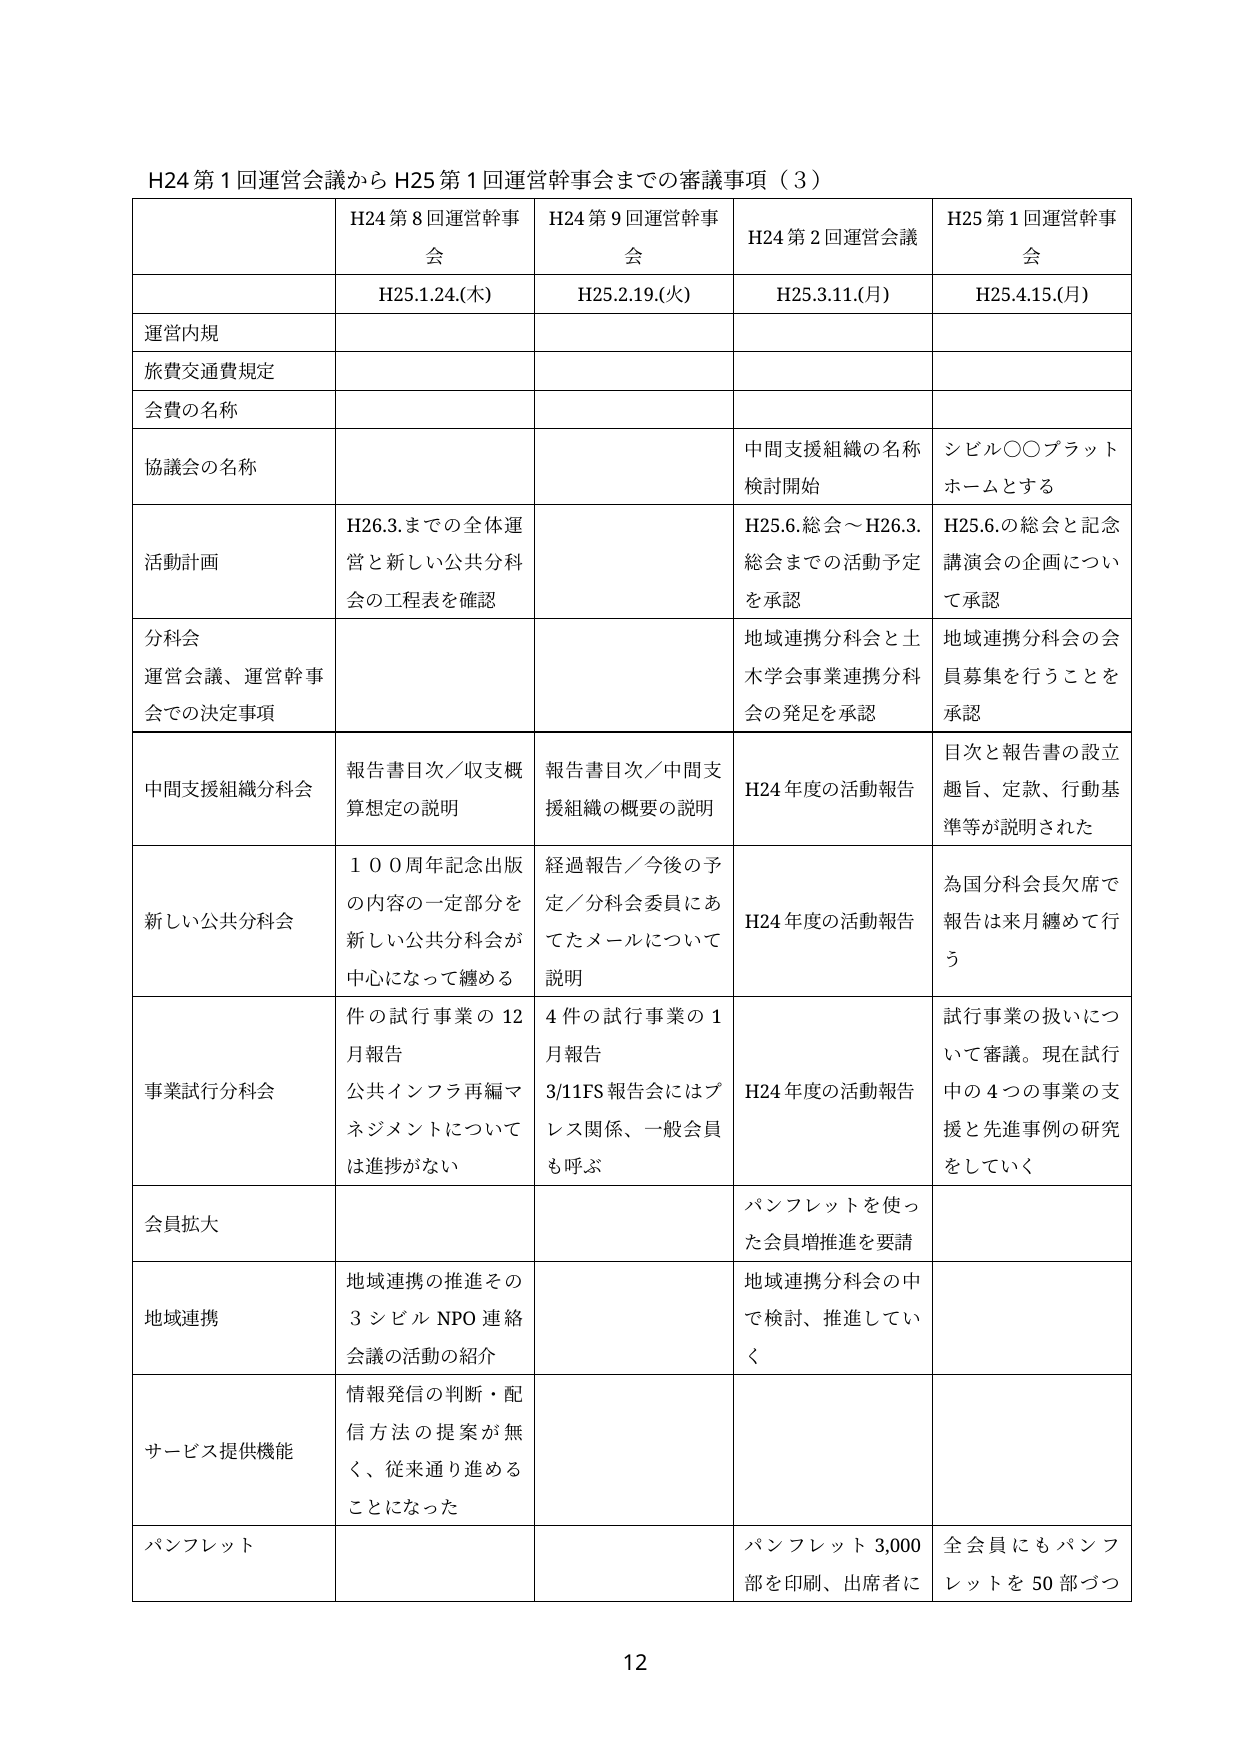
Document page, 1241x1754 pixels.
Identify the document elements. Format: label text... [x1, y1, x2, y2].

table_cell [535, 1186, 733, 1261]
table_cell 情報発信の判断・配信方法の提案が無く、従来通り進めることになった [336, 1375, 534, 1525]
table_cell シビル○○プラットホームとする [933, 429, 1131, 504]
table_cell H25.1.24.(木) [336, 275, 534, 313]
table_cell [734, 352, 932, 390]
table_cell H25.2.19.(火) [535, 275, 733, 313]
table_cell [535, 1375, 733, 1525]
table_header H24第8回運営幹事会 [336, 199, 534, 274]
table_cell [535, 1262, 733, 1374]
table_cell [336, 391, 534, 428]
table_cell 中間支援組織分科会 [133, 733, 335, 845]
table_cell H25.4.15.(月) [933, 275, 1131, 313]
table_cell サービス提供機能 [133, 1375, 335, 1525]
table_header H25第1回運営幹事会 [933, 199, 1131, 274]
table_cell [535, 352, 733, 390]
table_cell [535, 619, 733, 731]
table_cell 報告書目次／中間支援組織の概要の説明 [535, 733, 733, 845]
table_cell H25.3.11.(月) [734, 275, 932, 313]
table_cell [336, 352, 534, 390]
table_cell [535, 391, 733, 428]
table_cell [336, 314, 534, 351]
table_cell 会員拡大 [133, 1186, 335, 1261]
table_cell H24年度の活動報告 [734, 997, 932, 1184]
table_cell 試行事業の扱いについて審議。現在試行中の4つの事業の支援と先進事例の研究をしていく [933, 997, 1131, 1184]
table_cell [734, 314, 932, 351]
table_cell 事業試行分科会 [133, 997, 335, 1184]
table_cell [535, 314, 733, 351]
table_cell パンフレット [133, 1526, 335, 1601]
table_cell 旅費交通費規定 [133, 352, 335, 390]
table_cell 地域連携の推進その３シビルNPO連絡会議の活動の紹介 [336, 1262, 534, 1374]
table_cell [933, 1262, 1131, 1374]
table_cell 地域連携分科会の会員募集を行うことを承認 [933, 619, 1131, 731]
table_cell [933, 1186, 1131, 1261]
table_header H24第9回運営幹事会 [535, 199, 733, 274]
table_cell H26.3.までの全体運営と新しい公共分科会の工程表を確認 [336, 505, 534, 618]
table_cell 4件の試行事業の1月報告 3/11FS報告会にはプレス関係、一般会員も呼ぶ [535, 997, 733, 1184]
table_cell H24年度の活動報告 [734, 733, 932, 845]
table_cell H24年度の活動報告 [734, 846, 932, 996]
table_cell 会費の名称 [133, 391, 335, 428]
table_cell 運営内規 [133, 314, 335, 351]
table_cell 新しい公共分科会 [133, 846, 335, 996]
table_cell [734, 391, 932, 428]
table_cell 報告書目次／収支概算想定の説明 [336, 733, 534, 845]
text H24第1回運営会議からH25第1回運営幹事会までの審議事項（３） [148, 161, 1122, 198]
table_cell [734, 1526, 932, 1601]
table_cell [535, 1526, 733, 1601]
table_cell [535, 429, 733, 504]
table_cell 地域連携分科会と土木学会事業連携分科会の発足を承認 [734, 619, 932, 731]
table_cell 為国分科会長欠席で報告は来月纏めて行う [933, 846, 1131, 996]
table_cell [734, 1375, 932, 1525]
table_cell [933, 314, 1131, 351]
table_cell 地域連携 [133, 1262, 335, 1374]
table_cell [933, 352, 1131, 390]
table_cell H25.6.総会～H26.3.総会までの活動予定を承認 [734, 505, 932, 618]
table_cell 活動計画 [133, 505, 335, 618]
table_cell 件の試行事業の12月報告 公共インフラ再編マネジメントについては進捗がない [336, 997, 534, 1184]
table_cell １００周年記念出版の内容の一定部分を新しい公共分科会が中心になって纏める [336, 846, 534, 996]
table_cell 地域連携分科会の中で検討、推進していく [734, 1262, 932, 1374]
table_cell [336, 1526, 534, 1601]
table_cell [336, 1186, 534, 1261]
table_cell [336, 619, 534, 731]
table_header H24第2回運営会議 [734, 199, 932, 274]
table_cell [133, 275, 335, 313]
table_header [133, 199, 335, 274]
table_cell 目次と報告書の設立趣旨、定款、行動基準等が説明された [933, 733, 1131, 845]
table_cell H25.6.の総会と記念講演会の企画について承認 [933, 505, 1131, 618]
table_cell 分科会 運営会議、運営幹事会での決定事項 [133, 619, 335, 731]
table_cell [933, 391, 1131, 428]
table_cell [933, 1526, 1131, 1601]
table_cell パンフレットを使った会員増推進を要請 [734, 1186, 932, 1261]
table_cell 中間支援組織の名称検討開始 [734, 429, 932, 504]
table_cell [933, 1375, 1131, 1525]
table_cell 経過報告／今後の予定／分科会委員にあてたメールについて説明 [535, 846, 733, 996]
table_cell [535, 505, 733, 618]
table_cell 協議会の名称 [133, 429, 335, 504]
table_cell [336, 429, 534, 504]
